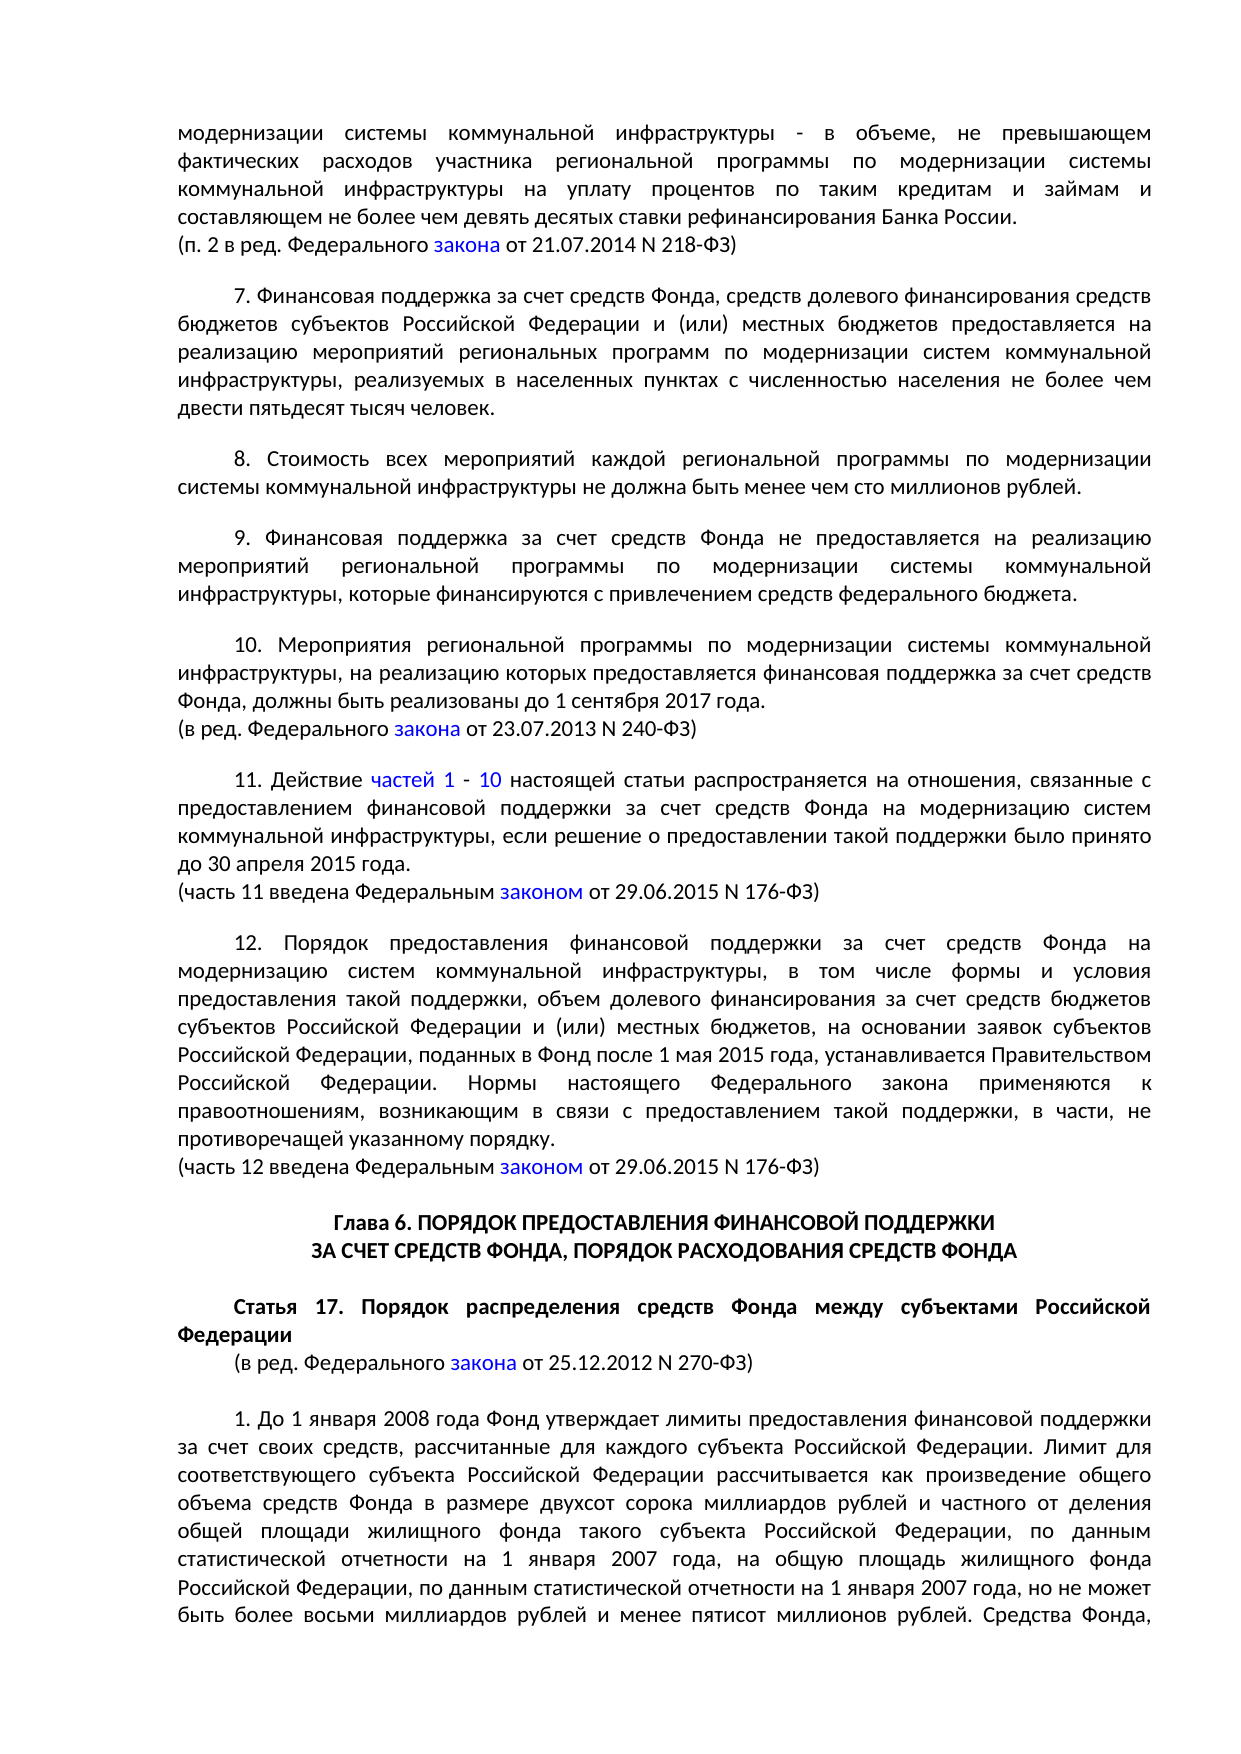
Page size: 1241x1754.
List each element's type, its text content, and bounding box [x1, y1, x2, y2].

title ЗА СЧЕТ СРЕДСТВ ФОНДА, ПОРЯДОК РАСХОДОВАНИЯ СРЕДСТВ ФОНДА [177, 1236, 1152, 1264]
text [177, 118, 1152, 230]
text (в ред. Федерального закона от 23.07.2013 N 240-ФЗ) [177, 714, 1152, 742]
title Статья 17. Порядок распределения средств Фонда между субъектами Российской Федерации [177, 1292, 1152, 1348]
text 11. Действие частей 1 - 10 настоящей статьи распространяется на отношения, связанные с предоставлением финансовой поддержки за счет средств Фонда на модернизацию систем коммунальной инфраструктуры, если решение о предоставлении такой поддержки было принято до 30 апреля 2015 года. [177, 765, 1152, 877]
text 9. Финансовая поддержка за счет средств Фонда не предоставляется на реализацию мероприятий региональной программы по модернизации системы коммунальной инфраструктуры, которые финансируются с привлечением средств федерального бюджета. [177, 523, 1152, 607]
title Глава 6. ПОРЯДОК ПРЕДОСТАВЛЕНИЯ ФИНАНСОВОЙ ПОДДЕРЖКИ [177, 1208, 1152, 1236]
text 12. Порядок предоставления финансовой поддержки за счет средств Фонда на модернизацию систем коммунальной инфраструктуры, в том числе формы и условия предоставления такой поддержки, объем долевого финансирования за счет средств бюджетов субъектов Российской Федерации и (или) местных бюджетов, на основании заявок субъектов Российской Федерации, поданных в Фонд после 1 мая 2015 года, устанавливается Правительством Российской Федерации. Нормы настоящего Федерального закона применяются к правоотношениям, возникающим в связи с предоставлением такой поддержки, в части, не противоречащей указанному порядку. [177, 928, 1152, 1152]
text (часть 12 введена Федеральным законом от 29.06.2015 N 176-ФЗ) [177, 1152, 1152, 1180]
text (часть 11 введена Федеральным законом от 29.06.2015 N 176-ФЗ) [177, 877, 1152, 905]
text 7. Финансовая поддержка за счет средств Фонда, средств долевого финансирования средств бюджетов субъектов Российской Федерации и (или) местных бюджетов предоставляется на реализацию мероприятий региональных программ по модернизации систем коммунальной инфраструктуры, реализуемых в населенных пунктах с численностью населения не более чем двести пятьдесят тысяч человек. [177, 281, 1152, 421]
text 8. Стоимость всех мероприятий каждой региональной программы по модернизации системы коммунальной инфраструктуры не должна быть менее чем сто миллионов рублей. [177, 444, 1152, 500]
text (п. 2 в ред. Федерального закона от 21.07.2014 N 218-ФЗ) [177, 230, 1152, 258]
text (в ред. Федерального закона от 25.12.2012 N 270-ФЗ) [177, 1348, 1152, 1376]
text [177, 1404, 1152, 1629]
text 10. Мероприятия региональной программы по модернизации системы коммунальной инфраструктуры, на реализацию которых предоставляется финансовая поддержка за счет средств Фонда, должны быть реализованы до 1 сентября 2017 года. [177, 630, 1152, 714]
